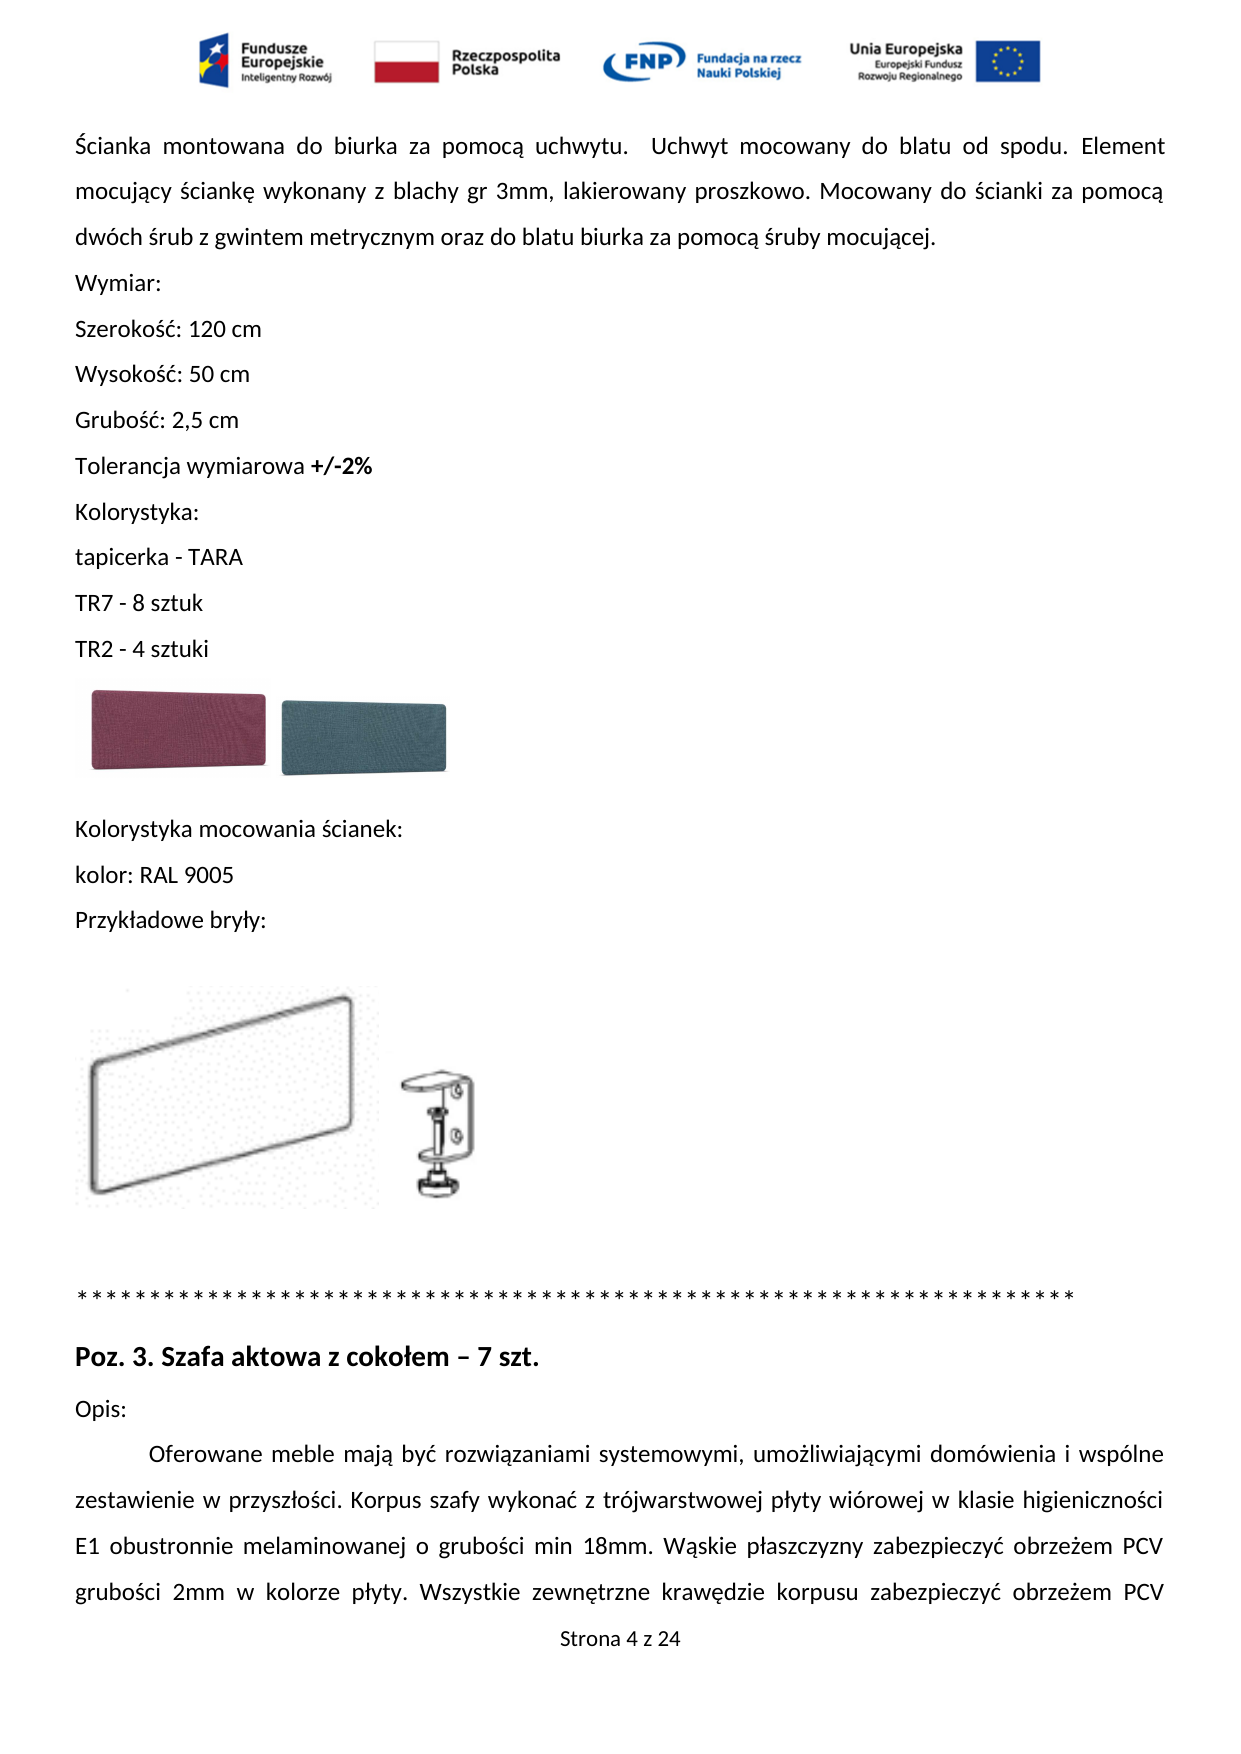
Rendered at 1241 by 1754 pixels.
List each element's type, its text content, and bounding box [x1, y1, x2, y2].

text ********************************************************************* [75, 1283, 1165, 1318]
text Wysokość: 50 cm [75, 358, 1165, 389]
text kolor: RAL 9005 [75, 859, 1165, 889]
text Poz. 3. Szafa aktowa z cokołem – 7 szt. [75, 1338, 1165, 1373]
text Tolerancja wymiarowa +/-2% [75, 450, 1165, 480]
text TR2 - 4 sztuki [75, 633, 1165, 663]
text Opis: [75, 1393, 1165, 1423]
text Kolorystyka mocowania ścianek: [75, 813, 1165, 844]
text Kolorystyka: [75, 496, 1165, 526]
picture [147, 0, 1088, 129]
text Grubość: 2,5 cm [75, 404, 1165, 435]
text Szerokość: 120 cm [75, 313, 1165, 343]
text TR7 - 8 sztuk [75, 587, 1165, 618]
picture [75, 986, 379, 1209]
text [75, 130, 1165, 252]
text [75, 1439, 1165, 1606]
text tapicerka - TARA [75, 541, 1165, 572]
text Przykładowe bryły: [75, 904, 1165, 935]
text Wymiar: [75, 267, 1165, 297]
